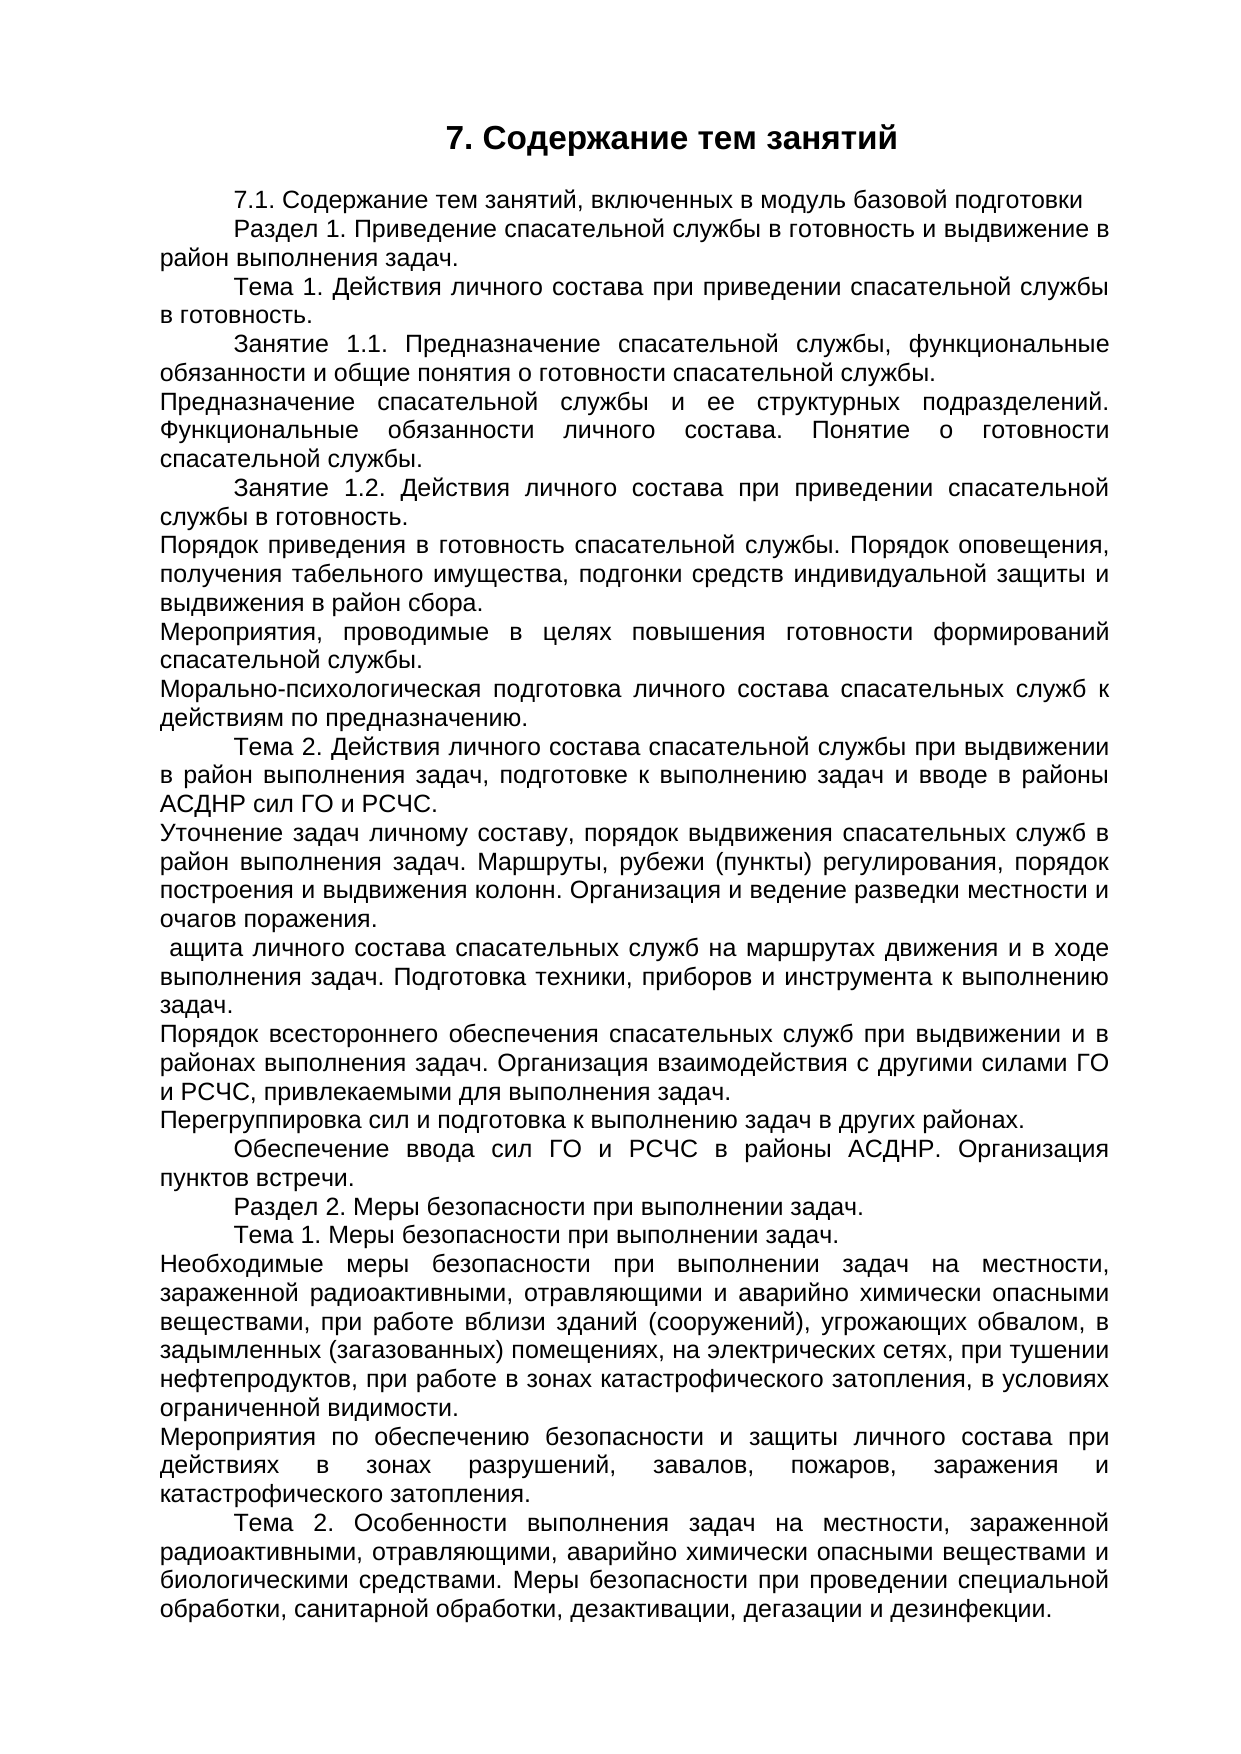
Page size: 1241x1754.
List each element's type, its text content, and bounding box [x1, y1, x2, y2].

text Тема 2. Особенности выполнения задач на местности, зараженной радиоактивными, отравляющими, аварийно химически опасными веществами и биологическими средствами. Меры безопасности при проведении специальной обработки, санитарной обработки, дезактивации, дегазации и дезинфекции. [159, 1508, 1110, 1623]
text Раздел 2. Меры безопасности при выполнении задач. [159, 1192, 1110, 1220]
text Уточнение задач личному составу, порядок выдвижения спасательных служб в район выполнения задач. Маршруты, рубежи (пункты) регулирования, порядок построения и выдвижения колонн. Организация и ведение разведки местности и очагов поражения. [159, 818, 1110, 933]
text ащита личного состава спасательных служб на маршрутах движения и в ходе выполнения задач. Подготовка техники, приборов и инструмента к выполнению задач. [159, 933, 1110, 1019]
text Тема 2. Действия личного состава спасательной службы при выдвижении в район выполнения задач, подготовке к выполнению задач и вводе в районы АСДНР сил ГО и РСЧС. [159, 732, 1110, 818]
text Раздел 1. Приведение спасательной службы в готовность и выдвижение в район выполнения задач. [159, 214, 1110, 272]
text Морально-психологическая подготовка личного состава спасательных служб к действиям по предназначению. [159, 674, 1110, 732]
text Мероприятия по обеспечению безопасности и защиты личного состава при действиях в зонах разрушений, завалов, пожаров, заражения и катастрофического затопления. [159, 1422, 1110, 1508]
text 7.1. Содержание тем занятий, включенных в модуль базовой подготовки [159, 185, 1110, 214]
text Тема 1. Действия личного состава при приведении спасательной службы в готовность. [159, 272, 1110, 329]
text Обеспечение ввода сил ГО и РСЧС в районы АСДНР. Организация пунктов встречи. [159, 1134, 1110, 1192]
text Мероприятия, проводимые в целях повышения готовности формирований спасательной службы. [159, 617, 1110, 674]
text Занятие 1.2. Действия личного состава при приведении спасательной службы в готовность. [159, 473, 1110, 530]
text Перегруппировка сил и подготовка к выполнению задач в других районах. [159, 1105, 1110, 1134]
text Предназначение спасательной службы и ее структурных подразделений. Функциональные обязанности личного состава. Понятие о готовности спасательной службы. [159, 387, 1110, 473]
text Порядок приведения в готовность спасательной службы. Порядок оповещения, получения табельного имущества, подгонки средств индивидуальной защиты и выдвижения в район сбора. [159, 530, 1110, 617]
text Порядок всестороннего обеспечения спасательных служб при выдвижении и в районах выполнения задач. Организация взаимодействия с другими силами ГО и РСЧС, привлекаемыми для выполнения задач. [159, 1019, 1110, 1105]
text Занятие 1.1. Предназначение спасательной службы, функциональные обязанности и общие понятия о готовности спасательной службы. [159, 329, 1110, 387]
text Тема 1. Меры безопасности при выполнении задач. [159, 1220, 1110, 1249]
text 7. Содержание тем занятий [159, 118, 1110, 157]
text Необходимые меры безопасности при выполнении задач на местности, зараженной радиоактивными, отравляющими и аварийно химически опасными веществами, при работе вблизи зданий (сооружений), угрожающих обвалом, в задымленных (загазованных) помещениях, на электрических сетях, при тушении нефтепродуктов, при работе в зонах катастрофического затопления, в условиях ограниченной видимости. [159, 1249, 1110, 1422]
